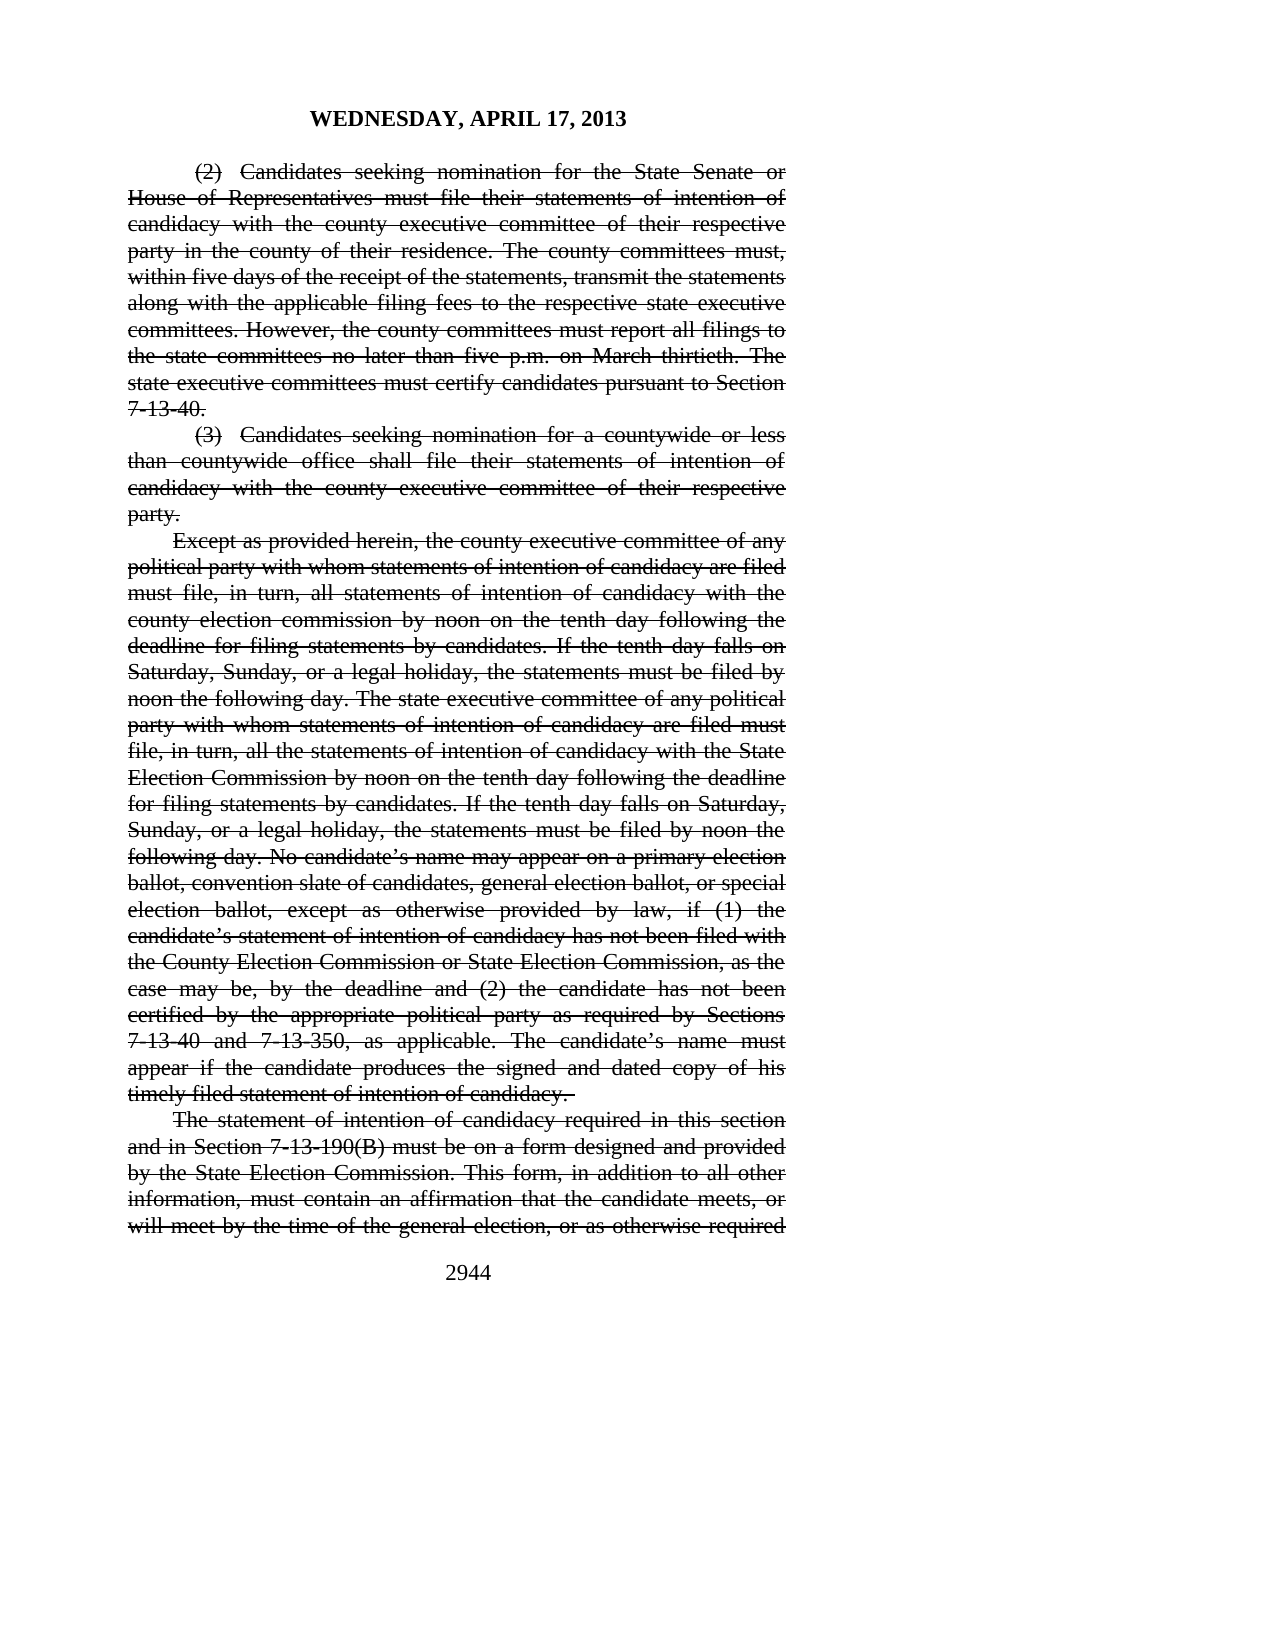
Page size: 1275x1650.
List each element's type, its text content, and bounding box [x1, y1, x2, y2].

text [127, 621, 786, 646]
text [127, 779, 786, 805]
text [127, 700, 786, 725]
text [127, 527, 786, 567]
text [127, 1201, 786, 1226]
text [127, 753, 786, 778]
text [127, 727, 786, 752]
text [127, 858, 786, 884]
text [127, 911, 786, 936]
text (3) Candidates seeking nomination for a countywide or less than countywide office shall file their statements of intention of candidacy with the county executive committee of their respective party. [127, 489, 786, 527]
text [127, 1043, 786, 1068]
text (3) Candidates seeking nomination for a countywide or less than countywide office shall file their statements of intention of candidacy with the county executive committee of their respective party. [127, 421, 786, 488]
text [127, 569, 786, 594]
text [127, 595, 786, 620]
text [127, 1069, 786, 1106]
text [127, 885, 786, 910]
